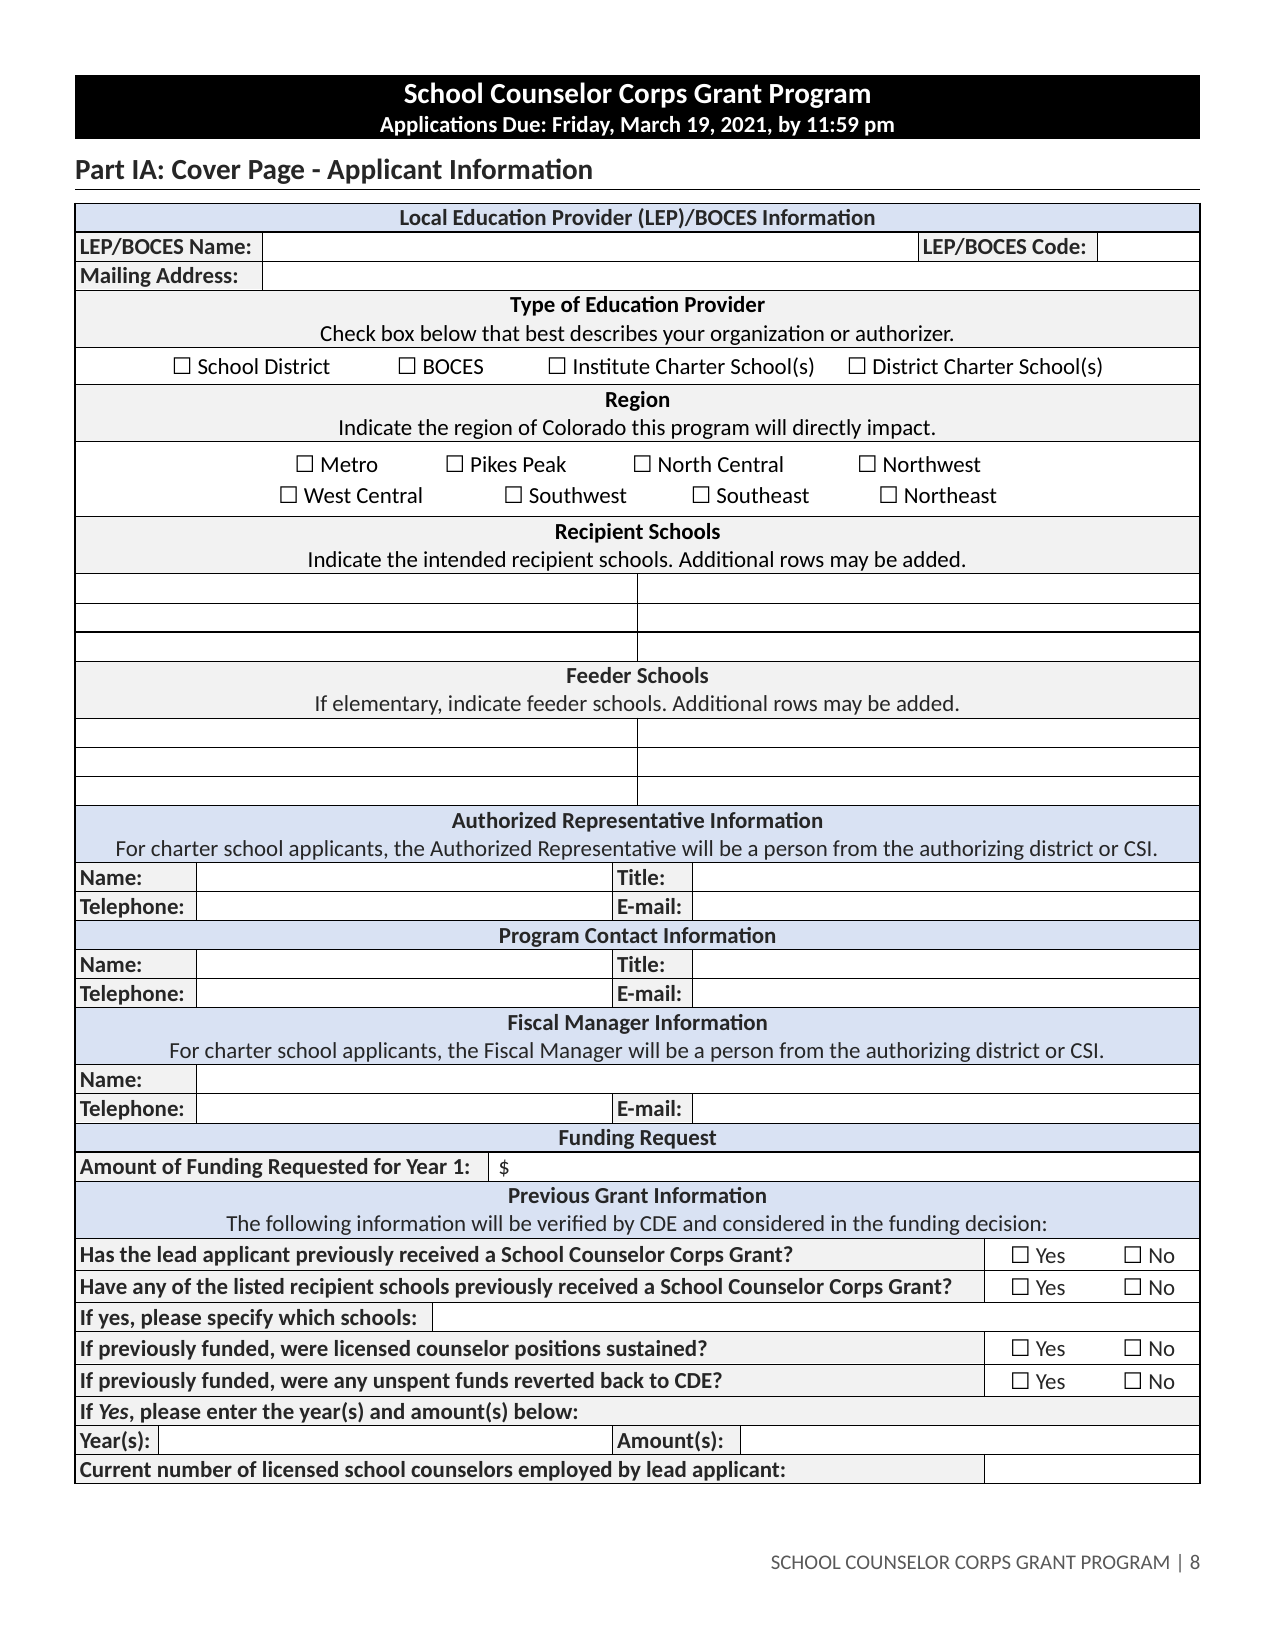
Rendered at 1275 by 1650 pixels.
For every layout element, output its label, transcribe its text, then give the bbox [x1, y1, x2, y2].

table_cell Yes No [985, 1365, 1199, 1396]
table_cell Funding Request [76, 1124, 1199, 1151]
table_cell Type of Education Provider Check box below that best describes your organization or authorizer. [76, 291, 1199, 347]
table_cell Have any of the listed recipient schools previously received a School Counselor Corps Grant? [76, 1271, 984, 1302]
table_cell Feeder Schools If elementary, indicate feeder schools. Additional rows may be added. [76, 662, 1199, 718]
subtitle Part IA: Cover Page - Applicant Information [75, 151, 1200, 189]
text School Counselor Corps Grant Program [75, 75, 1200, 111]
table_cell [76, 633, 637, 661]
table_cell [693, 892, 1199, 920]
table_cell Name: [76, 863, 196, 891]
table_cell Previous Grant Information The following information will be verified by CDE and considered in the funding decision: [76, 1182, 1199, 1238]
table_cell [693, 950, 1199, 978]
table_cell [1098, 233, 1199, 261]
table_cell [159, 1426, 612, 1454]
table_cell Telephone: [76, 979, 196, 1007]
table_cell [197, 1094, 612, 1122]
table_cell [433, 1303, 1199, 1331]
table_cell Year(s): [76, 1426, 158, 1454]
table_cell [638, 748, 1199, 776]
table_cell [76, 719, 637, 747]
table_cell Program Contact Information [76, 921, 1199, 949]
table_cell [197, 863, 612, 891]
table_cell [638, 574, 1199, 602]
table_cell $ [489, 1153, 1199, 1181]
table_cell Metro Pikes Peak North Central Northwest West Central Southwest Southeast Northeast [76, 442, 1199, 516]
table_cell [263, 262, 1199, 289]
table_cell [76, 574, 637, 602]
table_cell [638, 604, 1199, 631]
table_cell Telephone: [76, 892, 196, 920]
table_cell Yes No [985, 1271, 1199, 1302]
table_cell Amount of Funding Requested for Year 1: [76, 1153, 488, 1181]
table_cell Yes No [985, 1239, 1199, 1270]
table_cell Telephone: [76, 1094, 196, 1122]
table_cell If Yes, please enter the year(s) and amount(s) below: [76, 1397, 1199, 1425]
table_cell Yes No [985, 1332, 1199, 1363]
table_cell [638, 777, 1199, 805]
table_cell LEP/BOCES Code: [919, 233, 1097, 261]
table_cell [693, 979, 1199, 1007]
table_cell E-mail: [613, 892, 692, 920]
table_cell [197, 892, 612, 920]
table_cell If previously funded, were licensed counselor positions sustained? [76, 1332, 984, 1363]
table_cell Title: [613, 863, 692, 891]
table_cell [638, 633, 1199, 661]
table_cell [76, 604, 637, 631]
table_cell [693, 1094, 1199, 1122]
table_cell School District BOCES Institute Charter School(s) District Charter School(s) [76, 348, 1199, 384]
table_cell If previously funded, were any unspent funds reverted back to CDE? [76, 1365, 984, 1396]
table_cell Recipient Schools Indicate the intended recipient schools. Additional rows may be added. [76, 517, 1199, 573]
table_cell [693, 863, 1199, 891]
table_header Local Education Provider (LEP)/BOCES Information [76, 204, 1199, 231]
table_cell E-mail: [613, 1094, 692, 1122]
table_cell Name: [76, 1065, 196, 1093]
table_cell Current number of licensed school counselors employed by lead applicant: [76, 1455, 984, 1483]
table_cell Mailing Address: [76, 262, 262, 289]
text Applications Due: Friday, March 19, 2021, by 11:59 pm [75, 111, 1200, 139]
table_cell [76, 748, 637, 776]
table_cell Authorized Representative Information For charter school applicants, the Authorized Representative will be a person from the authorizing district or CSI. [76, 806, 1199, 862]
table_cell [197, 1065, 1199, 1093]
table_cell Amount(s): [613, 1426, 740, 1454]
table_cell [76, 777, 637, 805]
table_cell [263, 233, 918, 261]
table_cell Fiscal Manager Information For charter school applicants, the Fiscal Manager will be a person from the authorizing district or CSI. [76, 1008, 1199, 1064]
table_cell [197, 979, 612, 1007]
table_cell Name: [76, 950, 196, 978]
table_cell Region Indicate the region of Colorado this program will directly impact. [76, 385, 1199, 441]
table_cell E-mail: [613, 979, 692, 1007]
table_cell Title: [613, 950, 692, 978]
table_cell LEP/BOCES Name: [76, 233, 262, 261]
table_cell Has the lead applicant previously received a School Counselor Corps Grant? [76, 1239, 984, 1270]
table_cell [638, 719, 1199, 747]
table_cell [741, 1426, 1199, 1454]
table_cell [985, 1455, 1199, 1483]
table_cell [197, 950, 612, 978]
table_cell If yes, please specify which schools: [76, 1303, 432, 1331]
